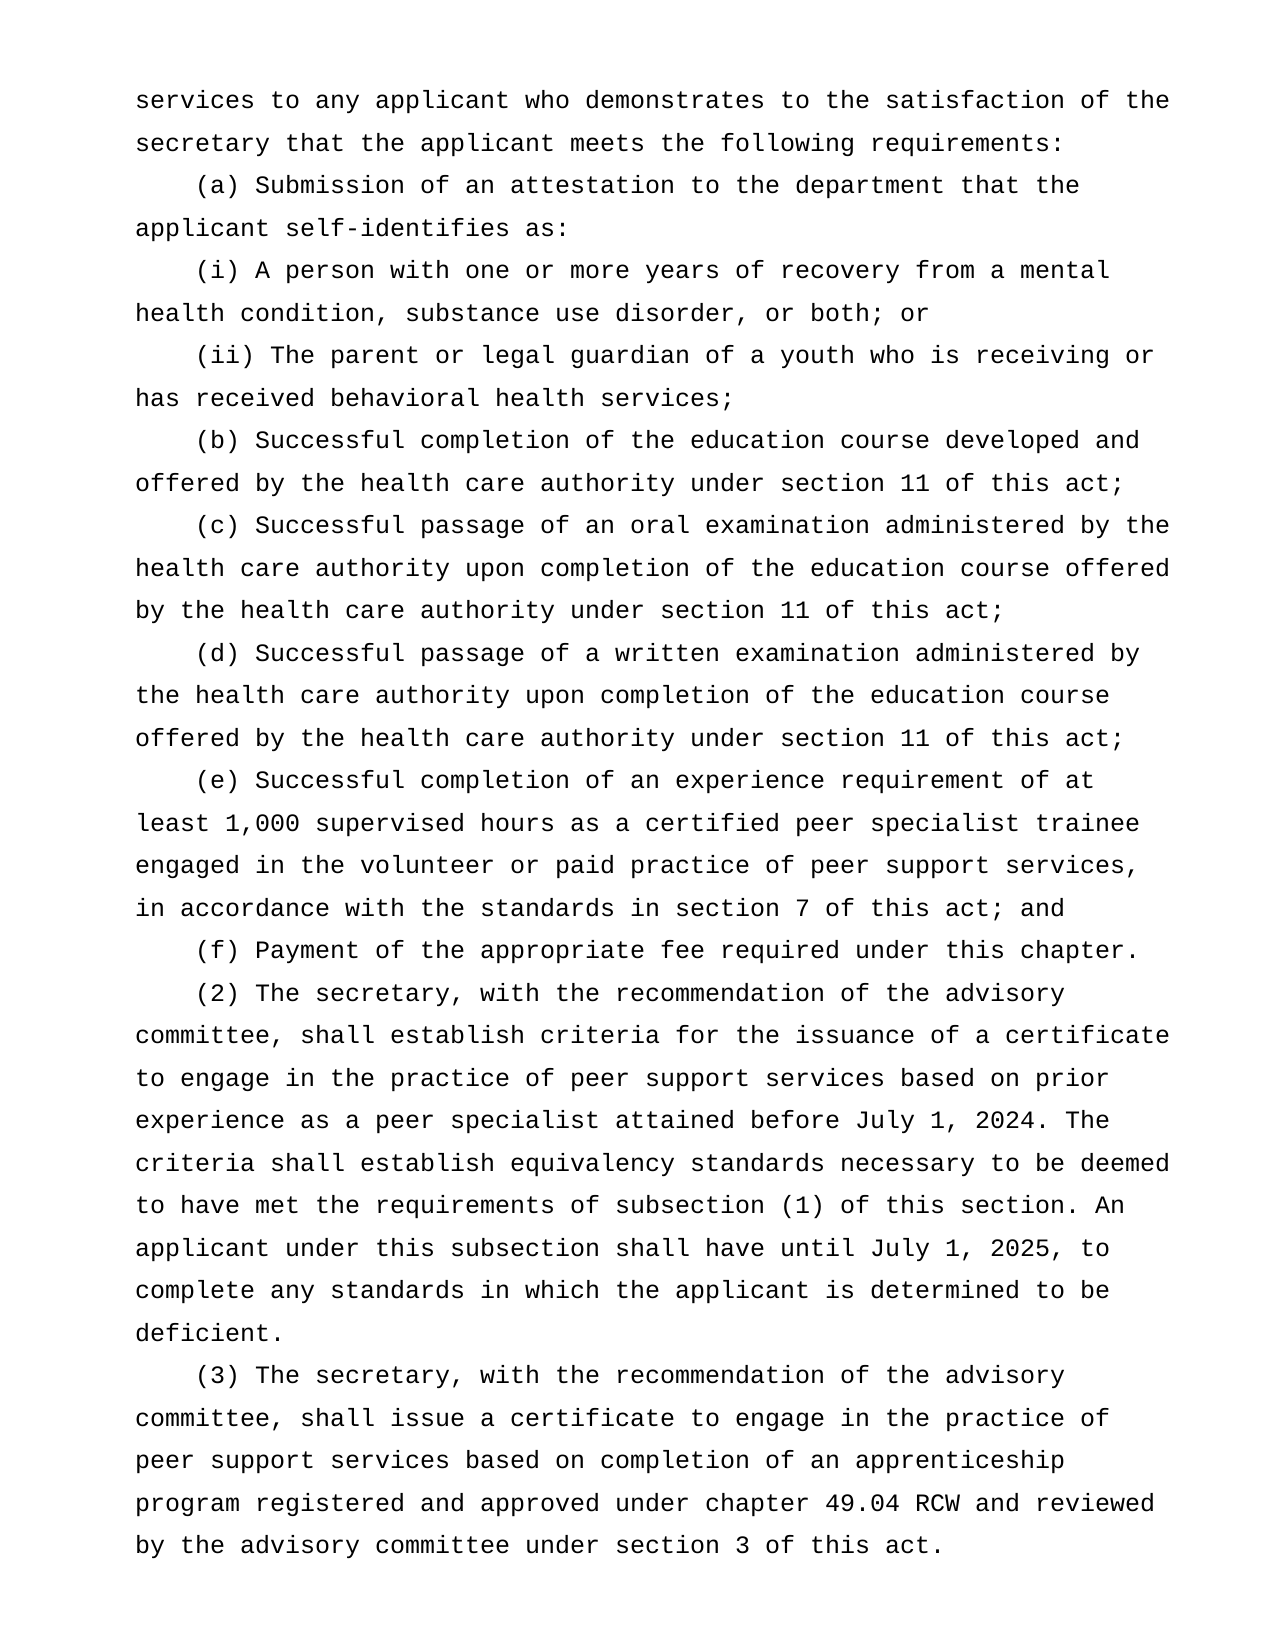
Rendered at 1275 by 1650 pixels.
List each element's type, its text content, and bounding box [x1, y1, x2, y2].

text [135, 75, 1170, 160]
text (f) Payment of the appropriate fee required under this chapter. [135, 925, 1170, 967]
text (a) Submission of an attestation to the department that the applicant self-identifies as: [135, 160, 1170, 245]
text (3) The secretary, with the recommendation of the advisory committee, shall issue a certificate to engage in the practice of peer support services based on completion of an apprenticeship program registered and approved under chapter 49.04 RCW and reviewed by the advisory committee under section 3 of this act. [135, 1350, 1170, 1562]
text (e) Successful completion of an experience requirement of at least 1,000 supervised hours as a certified peer specialist trainee engaged in the volunteer or paid practice of peer support services, in accordance with the standards in section 7 of this act; and [135, 755, 1170, 925]
text (c) Successful passage of an oral examination administered by the health care authority upon completion of the education course offered by the health care authority under section 11 of this act; [135, 500, 1170, 627]
text (d) Successful passage of a written examination administered by the health care authority upon completion of the education course offered by the health care authority under section 11 of this act; [135, 627, 1170, 755]
text (2) The secretary, with the recommendation of the advisory committee, shall establish criteria for the issuance of a certificate to engage in the practice of peer support services based on prior experience as a peer specialist attained before July 1, 2024. The criteria shall establish equivalency standards necessary to be deemed to have met the requirements of subsection (1) of this section. An applicant under this subsection shall have until July 1, 2025, to complete any standards in which the applicant is determined to be deficient. [135, 967, 1170, 1350]
text (i) A person with one or more years of recovery from a mental health condition, substance use disorder, or both; or [135, 245, 1170, 330]
text (ii) The parent or legal guardian of a youth who is receiving or has received behavioral health services; [135, 330, 1170, 415]
text (b) Successful completion of the education course developed and offered by the health care authority under section 11 of this act; [135, 415, 1170, 500]
